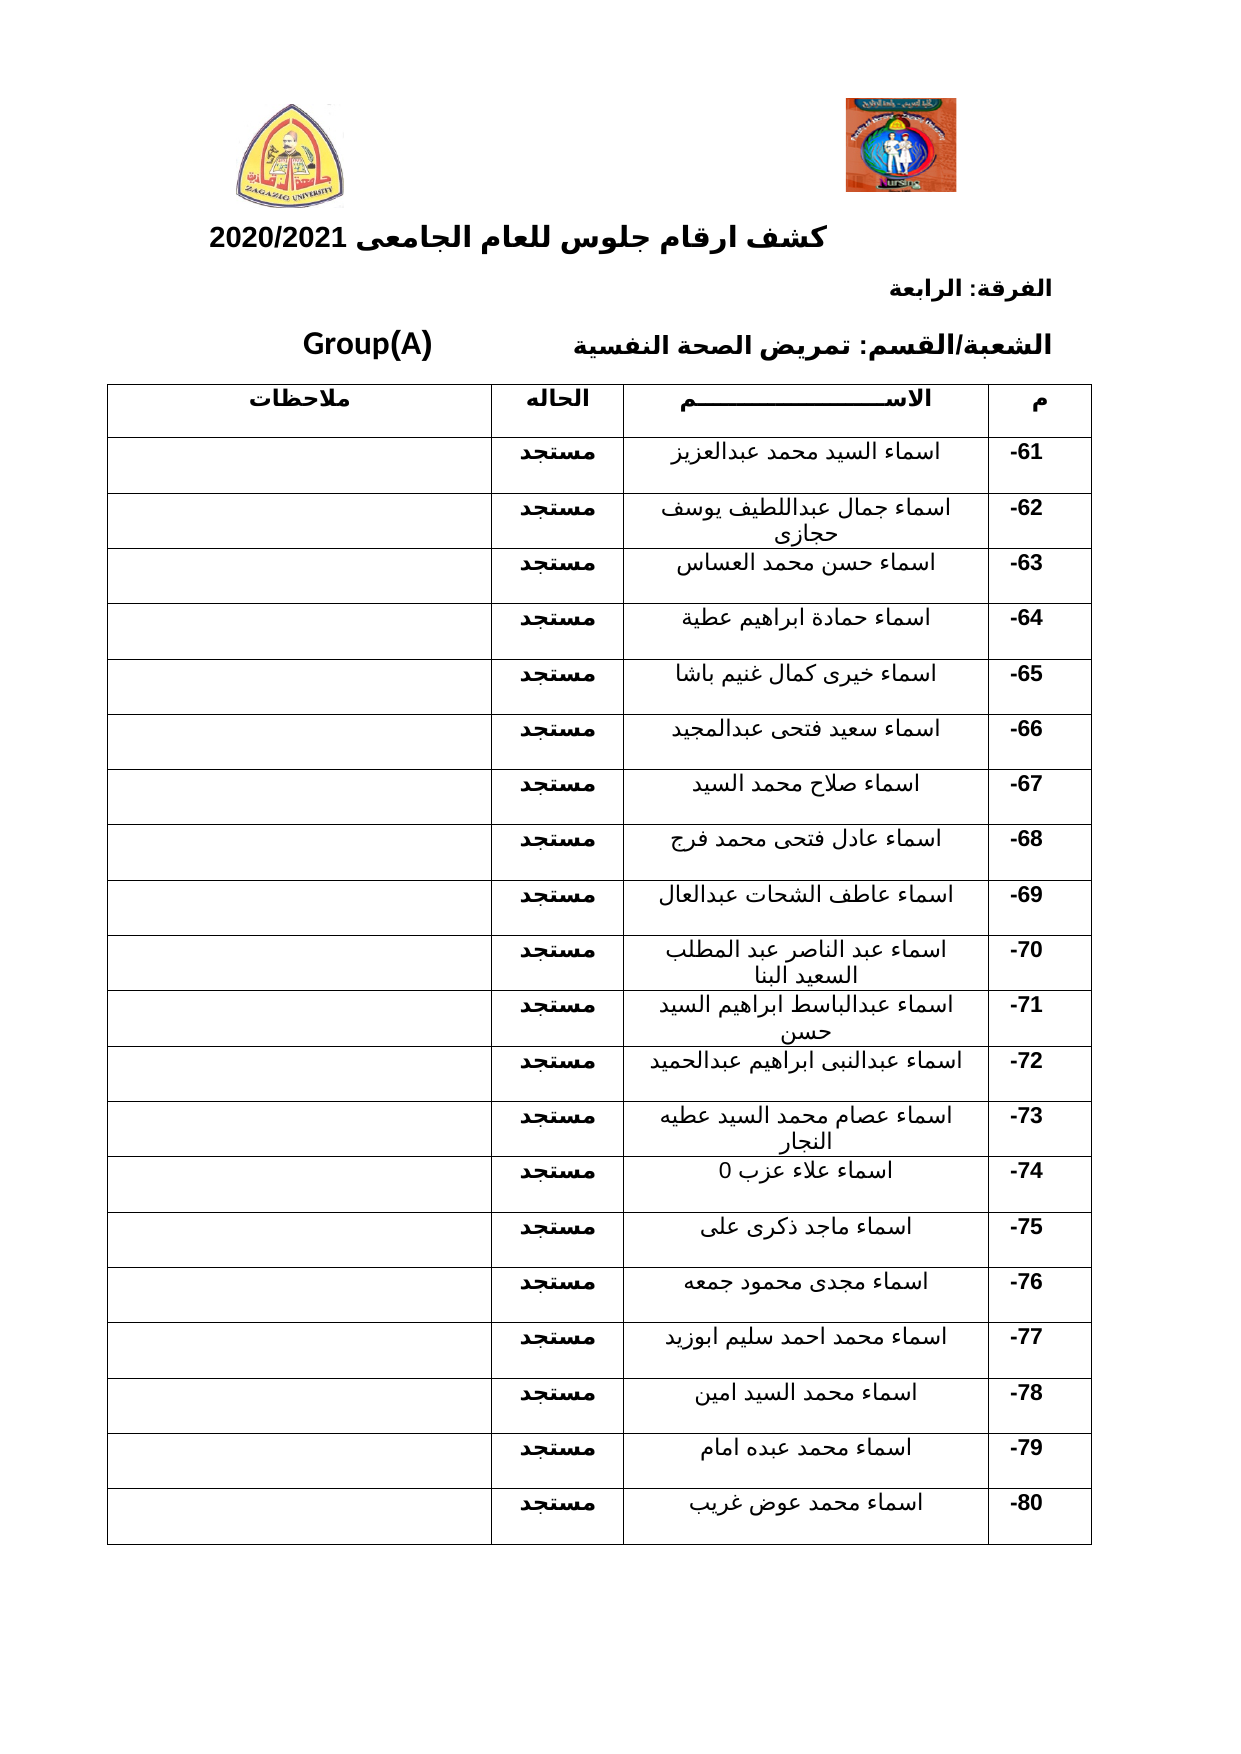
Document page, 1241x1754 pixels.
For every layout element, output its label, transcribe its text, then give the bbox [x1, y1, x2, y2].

table_cell 71- [989, 991, 1091, 1046]
table_cell [108, 1434, 491, 1488]
picture [236, 104, 345, 208]
table_cell 63- [989, 549, 1091, 603]
table_cell [108, 881, 491, 935]
text الشعبة/القسم: تمريض الصحة النفسية (A)Group [187, 322, 1053, 363]
table_cell 75- [989, 1213, 1091, 1267]
table_cell [108, 770, 491, 824]
table_cell مستجد [492, 438, 623, 492]
table_cell 78- [989, 1379, 1091, 1433]
table_cell [108, 1157, 491, 1212]
table_cell اسماء سعيد فتحى عبدالمجيد [624, 715, 988, 769]
table_cell مستجد [492, 881, 623, 935]
table_cell [108, 991, 491, 1046]
table_cell 76- [989, 1268, 1091, 1322]
table_header الاســــــــــــــــــــــــم [624, 385, 988, 437]
table_cell مستجد [492, 1102, 623, 1156]
table_cell 74- [989, 1157, 1091, 1212]
table_cell اسماء صلاح محمد السيد [624, 770, 988, 824]
table_cell مستجد [492, 991, 623, 1046]
table_cell [108, 660, 491, 714]
table_cell 67- [989, 770, 1091, 824]
table_cell مستجد [492, 936, 623, 990]
table_cell 69- [989, 881, 1091, 935]
table_cell اسماء مجدى محمود جمعه [624, 1268, 988, 1322]
table_cell مستجد [492, 1379, 623, 1433]
table_cell [108, 604, 491, 658]
table_header الحاله [492, 385, 623, 437]
table_cell مستجد [492, 1157, 623, 1212]
table_cell [108, 936, 491, 990]
table_cell [108, 715, 491, 769]
table_cell مستجد [492, 494, 623, 548]
table_cell [108, 1268, 491, 1322]
table_cell [108, 1379, 491, 1433]
table_cell اسماء جمال عبداللطيف يوسف حجازى [624, 494, 988, 548]
table_cell 66- [989, 715, 1091, 769]
table_cell [108, 825, 491, 880]
table_cell اسماء محمد عبده امام [624, 1434, 988, 1488]
table_header ملاحظات [108, 385, 491, 437]
table_cell مستجد [492, 1489, 623, 1543]
table_cell اسماء محمد احمد سليم ابوزيد [624, 1323, 988, 1377]
table_cell اسماء عادل فتحى محمد فرج [624, 825, 988, 880]
table_cell مستجد [492, 604, 623, 658]
table_cell اسماء عبد الناصر عبد المطلب السعيد البنا [624, 936, 988, 990]
table_cell مستجد [492, 1323, 623, 1377]
table_cell [108, 1047, 491, 1101]
table_cell اسماء حمادة ابراهيم عطية [624, 604, 988, 658]
table_cell مستجد [492, 1213, 623, 1267]
table_cell 73- [989, 1102, 1091, 1156]
text كشف ارقام جلوس للعام الجامعى 2020/2021 [187, 220, 1053, 254]
table_cell [108, 494, 491, 548]
table_header م [989, 385, 1091, 437]
table_cell اسماء خيرى كمال غنيم باشا [624, 660, 988, 714]
table_cell [108, 549, 491, 603]
picture [845, 98, 957, 192]
table_cell اسماء عبدالباسط ابراهيم السيد حسن [624, 991, 988, 1046]
table_cell [108, 1323, 491, 1377]
table_cell 61- [989, 438, 1091, 492]
table_cell مستجد [492, 549, 623, 603]
table_cell اسماء عبدالنبى ابراهيم عبدالحميد [624, 1047, 988, 1101]
table_cell [108, 1213, 491, 1267]
table_cell اسماء عاطف الشحات عبدالعال [624, 881, 988, 935]
table_cell [108, 1102, 491, 1156]
table_cell 65- [989, 660, 1091, 714]
table_cell [108, 438, 491, 492]
table_cell اسماء محمد عوض غريب [624, 1489, 988, 1543]
table_cell مستجد [492, 1268, 623, 1322]
table_cell اسماء حسن محمد العساس [624, 549, 988, 603]
table_cell مستجد [492, 1047, 623, 1101]
table_cell مستجد [492, 825, 623, 880]
table_cell 80- [989, 1489, 1091, 1543]
table_cell 68- [989, 825, 1091, 880]
table_cell مستجد [492, 770, 623, 824]
text الفرقة: الرابعة [187, 275, 1053, 301]
table_cell اسماء عصام محمد السيد عطيه النجار [624, 1102, 988, 1156]
table_cell مستجد [492, 1434, 623, 1488]
table_cell مستجد [492, 660, 623, 714]
table_cell 62- [989, 494, 1091, 548]
table_cell 64- [989, 604, 1091, 658]
table_cell اسماء السيد محمد عبدالعزيز [624, 438, 988, 492]
table_cell اسماء ماجد ذكرى على [624, 1213, 988, 1267]
table_cell 77- [989, 1323, 1091, 1377]
table_cell 79- [989, 1434, 1091, 1488]
table_cell اسماء علاء عزب 0 [624, 1157, 988, 1212]
table_cell 72- [989, 1047, 1091, 1101]
table_cell [108, 1489, 491, 1543]
table_cell 70- [989, 936, 1091, 990]
table_cell مستجد [492, 715, 623, 769]
table_cell اسماء محمد السيد امين [624, 1379, 988, 1433]
